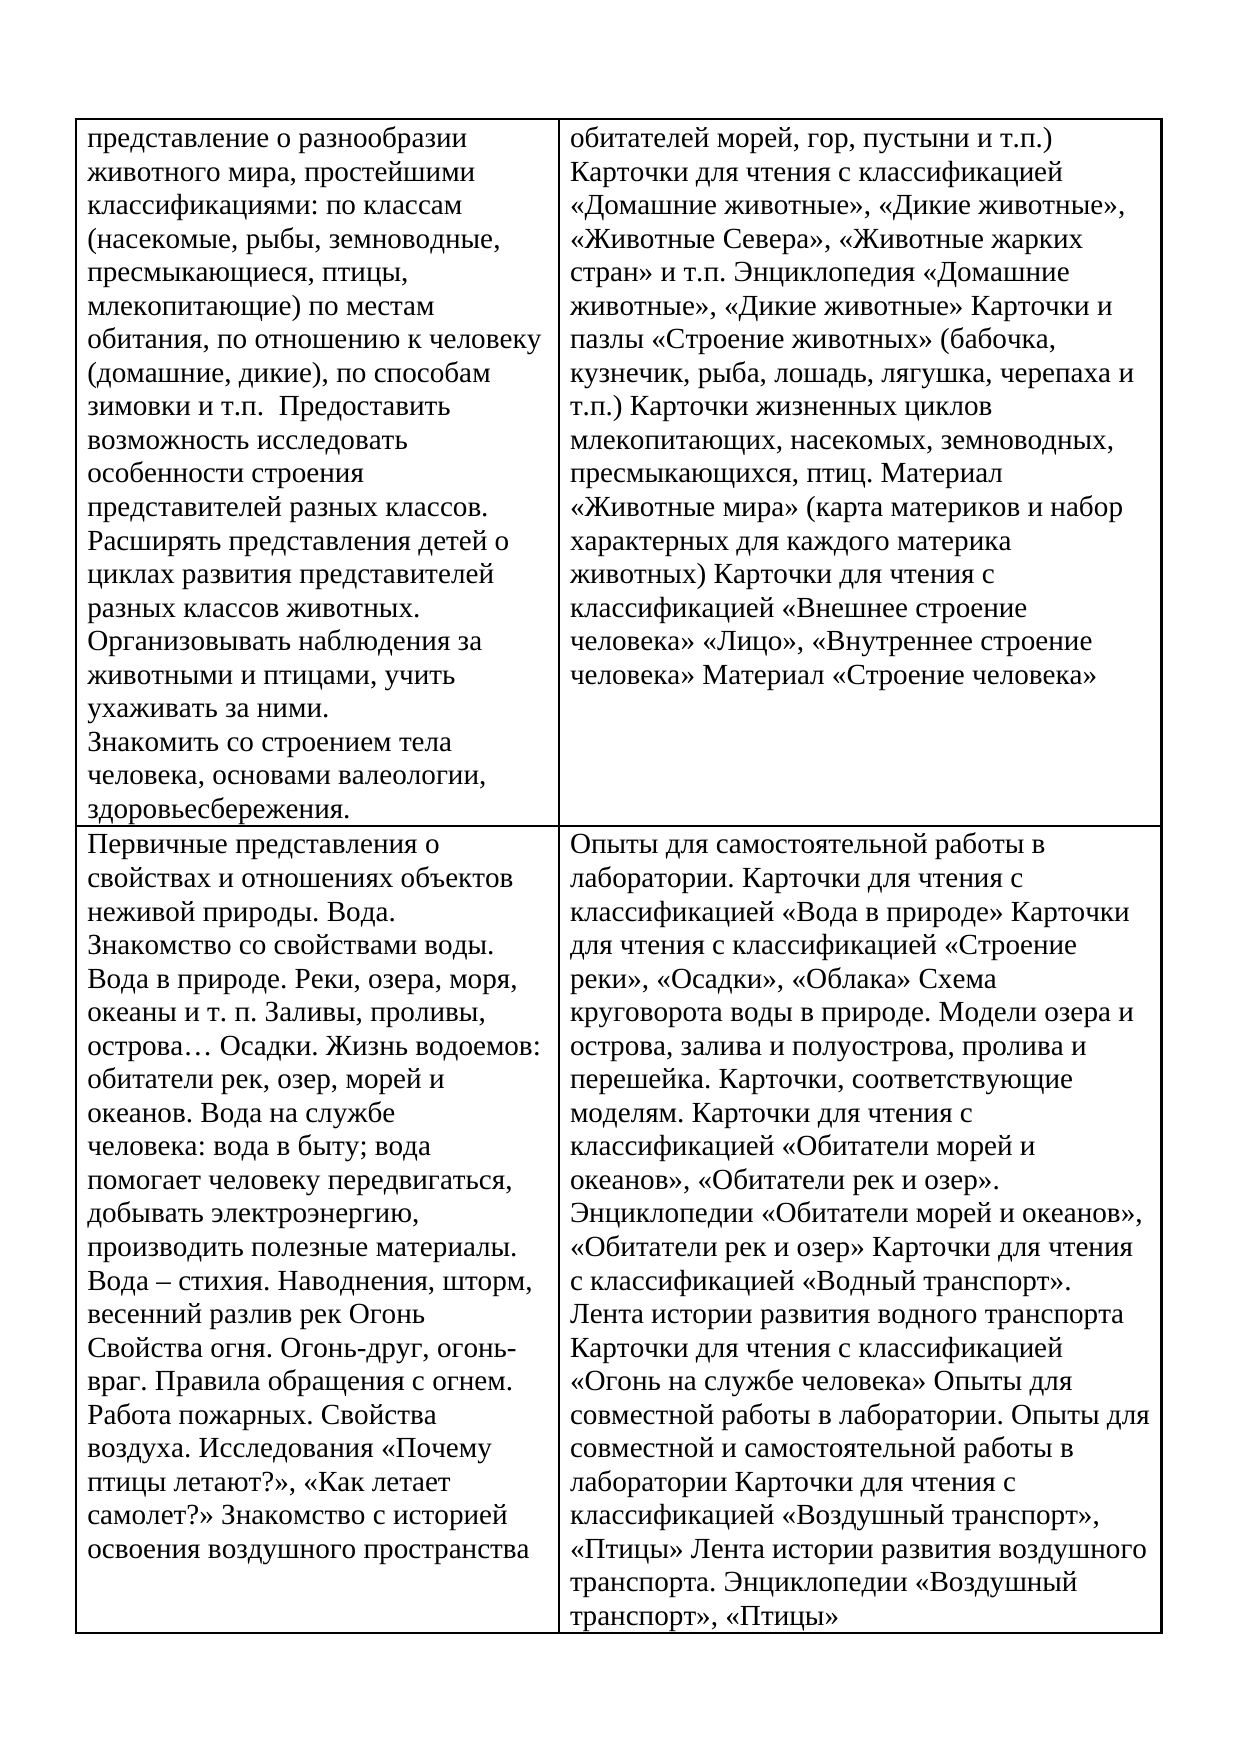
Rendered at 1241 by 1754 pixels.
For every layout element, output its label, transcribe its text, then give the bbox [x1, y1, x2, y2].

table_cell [77, 120, 558, 824]
table_cell Первичные представления о свойствах и отношениях объектов неживой природы. Вода. Знакомство со свойствами воды. Вода в природе. Реки, озера, моря, океаны и т. п. Заливы, проливы, острова… Осадки. Жизнь водоемов: обитатели рек, озер, морей и океанов. Вода на службе человека: вода в быту; вода помогает человеку передвигаться, добывать электроэнергию, производить полезные материалы. Вода – стихия. Наводнения, шторм, весенний разлив рек Огонь Свойства огня. Огонь-друг, огонь-враг. Правила обращения с огнем. Работа пожарных. Свойства воздуха. Исследования «Почему птицы летают?», «Как летает самолет?» Знакомство с историей освоения воздушного пространства [77, 827, 558, 1632]
table_cell Опыты для самостоятельной работы в лаборатории. Карточки для чтения с классификацией «Вода в природе» Карточки для чтения с классификацией «Строение реки», «Осадки», «Облака» Схема круговорота воды в природе. Модели озера и острова, залива и полуострова, пролива и перешейка. Карточки, соответствующие моделям. Карточки для чтения с классификацией «Обитатели морей и океанов», «Обитатели рек и озер». Энциклопедии «Обитатели морей и океанов», «Обитатели рек и озер» Карточки для чтения с классификацией «Водный транспорт». Лента истории развития водного транспорта Карточки для чтения с классификацией «Огонь на службе человека» Опыты для совместной работы в лаборатории. Опыты для совместной и самостоятельной работы в лаборатории Карточки для чтения с классификацией «Воздушный транспорт», «Птицы» Лента истории развития воздушного транспорта. Энциклопедии «Воздушный транспорт», «Птицы» [560, 827, 1160, 1632]
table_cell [560, 120, 1160, 824]
